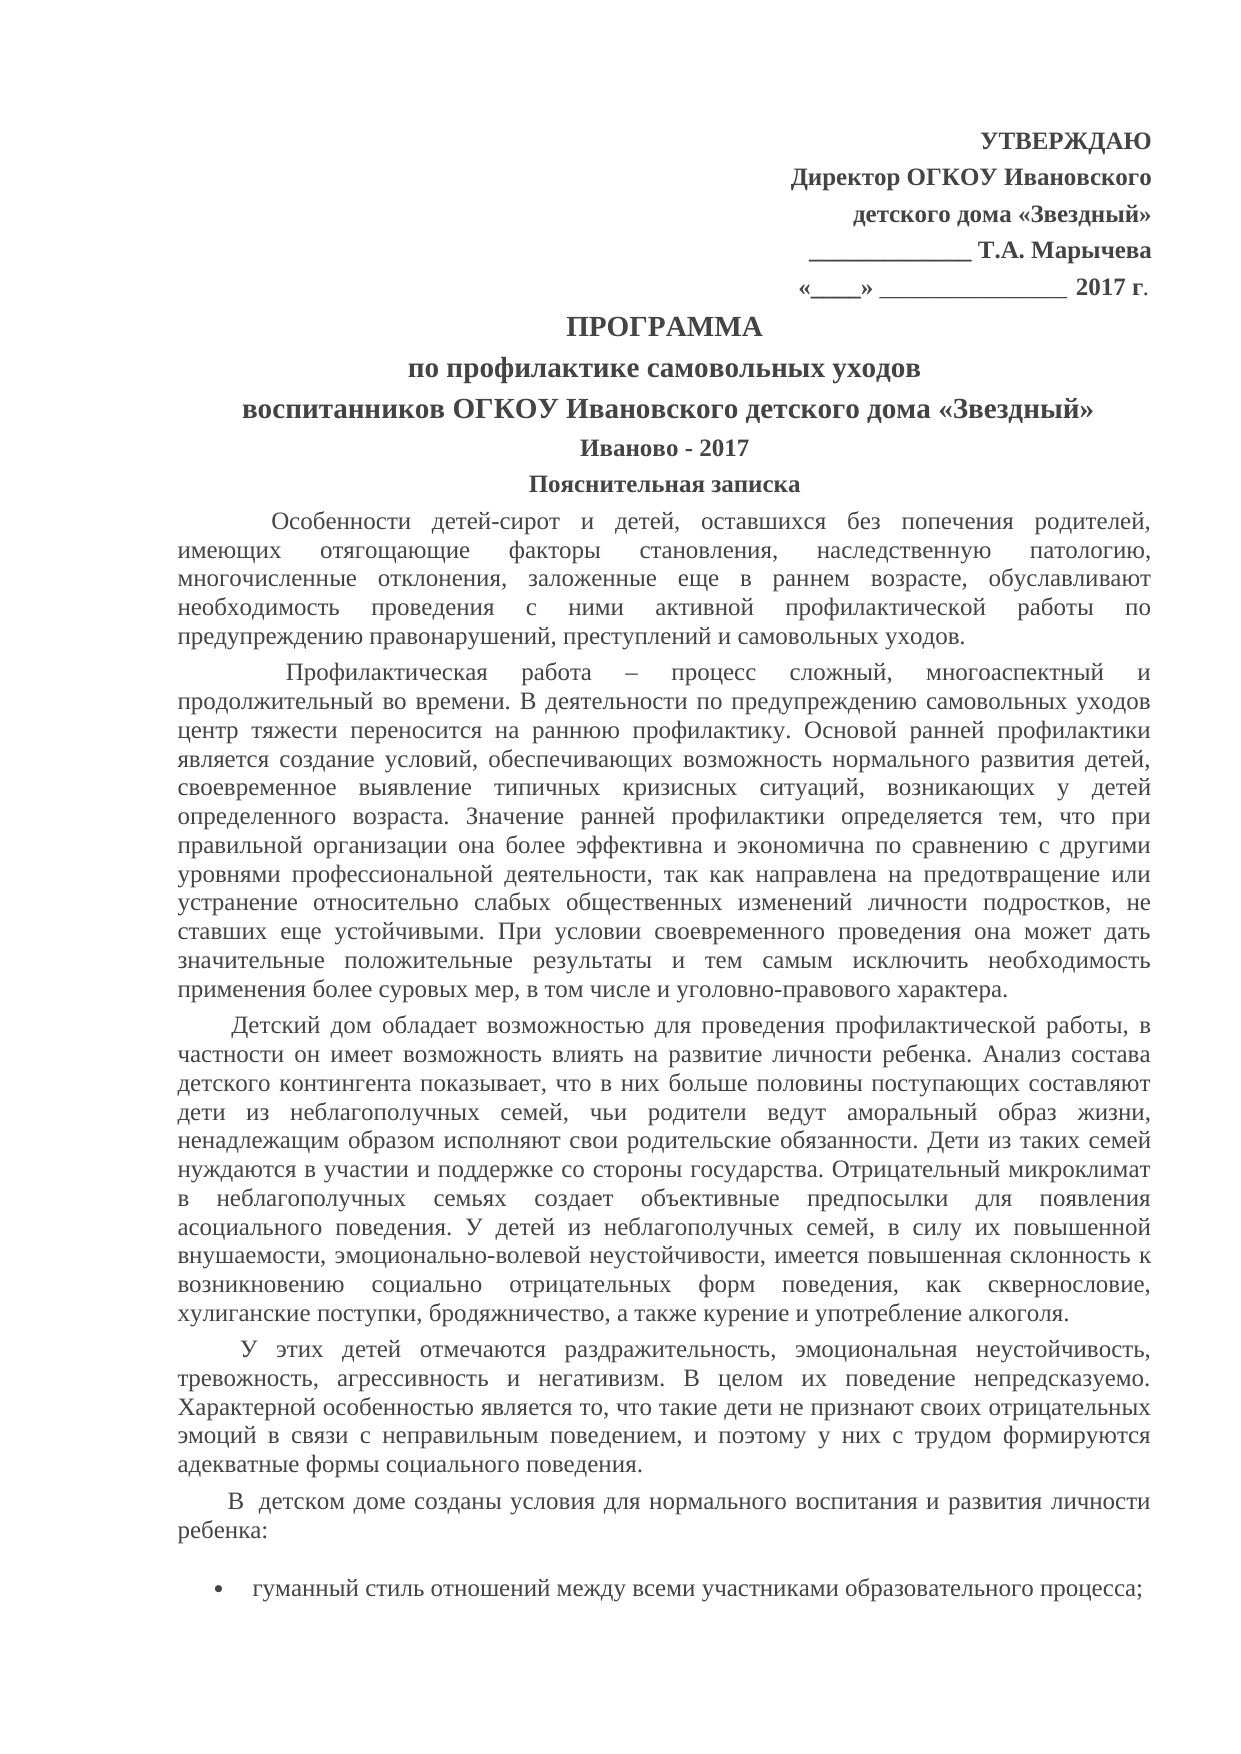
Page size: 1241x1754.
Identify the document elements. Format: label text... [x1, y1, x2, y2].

text _____________ Т.А. Марычева [177, 236, 1152, 264]
text У этих детей отмечаются раздражительность, эмоциональная неустойчивость, тревожность, агрессивность и негативизм. В целом их поведение непредсказуемо. Характерной особенностью является то, что такие дети не признают своих отрицательных эмоций в связи с неправильным поведением, и поэтому у них с трудом формируются адекватные формы социального поведения. [177, 1334, 1152, 1478]
text Пояснительная записка [177, 469, 1152, 498]
text по профилактике самовольных уходов [177, 350, 1152, 384]
text детского дома «Звездный» [177, 199, 1152, 228]
text В детском доме созданы условия для нормального воспитания и развития личности ребенка: [177, 1486, 1152, 1543]
text ПРОГРАММА [177, 309, 1152, 342]
text Иваново - 2017 [177, 433, 1152, 462]
list гуманный стиль отношений между всеми участниками образовательного процесса; [215, 1573, 1152, 1601]
text Особенности детей-сирот и детей, оставшихся без попечения родителей, имеющих отягощающие факторы становления, наследственную патологию, многочисленные отклонения, заложенные еще в раннем возрасте, обуславливают необходимость проведения с ними активной профилактической работы по предупреждению правонарушений, преступлений и самовольных уходов. [177, 506, 1152, 650]
text УТВЕРЖДАЮ [177, 126, 1152, 155]
text Детский дом обладает возможностью для проведения профилактической работы, в частности он имеет возможность влиять на развитие личности ребенка. Анализ состава детского контингента показывает, что в них больше половины поступающих составляют дети из неблагополучных семей, чьи родители ведут аморальный образ жизни, ненадлежащим образом исполняют свои родительские обязанности. Дети из таких семей нуждаются в участии и поддержке со стороны государства. Отрицательный микроклимат в неблагополучных семьях создает объективные предпосылки для появления асоциального поведения. У детей из неблагополучных семей, в силу их повышенной внушаемости, эмоционально-волевой неустойчивости, имеется повышенная склонность к возникновению социально отрицательных форм поведения, как сквернословие, хулиганские поступки, бродяжничество, а также курение и употребление алкоголя. [177, 1010, 1152, 1327]
text Директор ОГКОУ Ивановского [177, 162, 1152, 191]
text Профилактическая работа – процесс сложный, многоаспектный и продолжительный во времени. В деятельности по предупреждению самовольных уходов центр тяжести переносится на раннюю профилактику. Основой ранней профилактики является создание условий, обеспечивающих возможность нормального развития детей, своевременное выявление типичных кризисных ситуаций, возникающих у детей определенного возраста. Значение ранней профилактики определяется тем, что при правильной организации она более эффективна и экономична по сравнению с другими уровнями профессиональной деятельности, так как направлена на предотвращение или устранение относительно слабых общественных изменений личности подростков, не ставших еще устойчивыми. При условии своевременного проведения она может дать значительные положительные результаты и тем самым исключить необходимость применения более суровых мер, в том числе и уголовно-правового характера. [177, 657, 1152, 1002]
text воспитанников ОГКОУ Ивановского детского дома «Звездный» [177, 391, 1152, 425]
text «____» _______________ 2017 г. [177, 272, 1152, 301]
